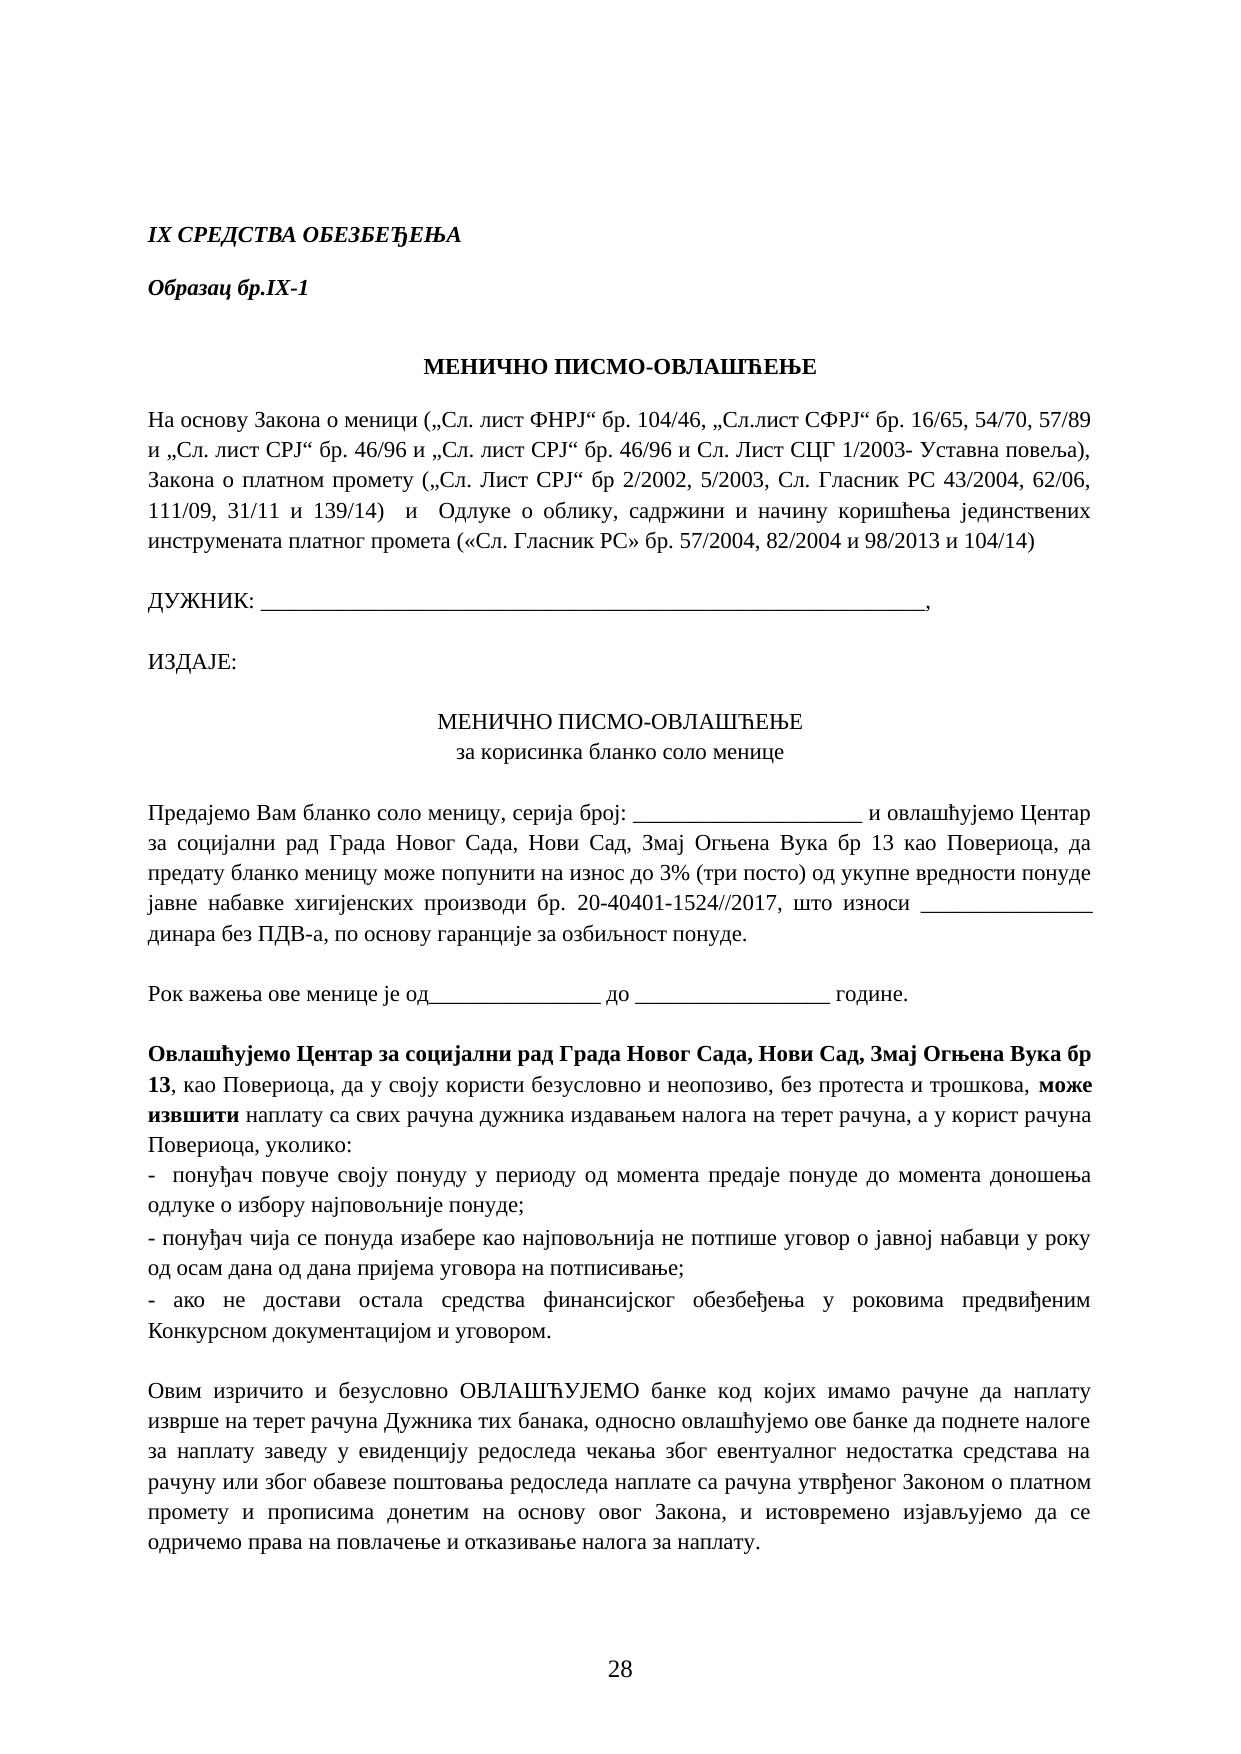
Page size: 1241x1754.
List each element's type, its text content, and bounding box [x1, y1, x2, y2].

text МЕНИЧНО ПИСМО-ОВЛАШЋЕЊЕ [148, 353, 1093, 380]
text - понуђач чија се понуда изабере као најповољнија не потпише уговор о јавној набавци у року од осам дана од дана пријема уговора на потписивање; [148, 1224, 1093, 1280]
text На основу Закона о меници („Сл. лист ФНРЈ“ бр. 104/46, „Сл.лист СФРЈ“ бр. 16/65, 54/70, 57/89 и „Сл. лист СРЈ“ бр. 46/96 и „Сл. лист СРЈ“ бр. 46/96 и Сл. Лист СЦГ 1/2003- Уставна повеља), Закона о платном промету („Сл. Лист СРЈ“ бр 2/2002, 5/2003, Сл. Гласник РС 43/2004, 62/06, 111/09, 31/11 и 139/14) и Одлуке о облику, садржини и начину коришћења јединствених инструмената платног промета («Сл. Гласник РС» бр. 57/2004, 82/2004 и 98/2013 и 104/14) [148, 406, 1093, 553]
text Овлашћујемо Центар за социјални рад Града Новог Сада, Нови Сад, Змај Огњена Вука бр 13, као Повериоца, да у своју користи безусловно и неопозиво, без протеста и трошкова, може извшити наплату са свих рачуна дужника издавањем налога на терет рачуна, а у корист рачуна Повериоца, уколико: [148, 1040, 1093, 1157]
text Овим изричито и безусловно ОВЛАШЋУЈЕМО банке код којих имамо рачуне да наплату изврше на терет рачуна Дужника тих банака, односно овлашћујемо ове банке да поднете налоге за наплату заведу у евиденцију редоследа чекања због евентуалног недостатка средстава на рачуну или због обавезе поштовања редоследа наплате са рачуна утврђеног Законом о платном промету и прописима донетим на основу овог Закона, и истовремено изјављујемо да се одричемо права на повлачење и отказивање налога за наплату. [148, 1377, 1093, 1554]
text МЕНИЧНО ПИСМО-ОВЛАШЋЕЊЕ [148, 708, 1093, 734]
text IX СРЕДСТВА ОБЕЗБЕЂЕЊА [148, 222, 1093, 248]
text Образац бр.IX-1 [148, 274, 1093, 301]
text Рок важења ове менице је од_______________ до _________________ године. [148, 980, 1093, 1006]
text за корисинка бланко соло менице [148, 738, 1093, 765]
text ДУЖНИК: __________________________________________________________, [148, 587, 1093, 614]
text Предајемо Вам бланко соло меницу, серија број: ____________________ и овлашћујемо Центар за социјални рад Града Новог Сада, Нови Сад, Змај Огњена Вука бр 13 као Повериоца, да предату бланко меницу може попунити на износ до 3% (три посто) од укупне вредности понуде јавне набавке хигијенских производи бр. 20-40401-1524//2017, што износи _______________ динара без ПДВ-а, по основу гаранције за озбиљност понуде. [148, 799, 1093, 946]
text ИЗДАЈЕ: [148, 648, 1093, 674]
text - понуђач повуче своју понуду у периоду од момента предаје понуде до момента доношења одлуке о избору најповољније понуде; [148, 1161, 1093, 1218]
text - ако не достави остала средства финансијског обезбеђења у роковима предвиђеним Конкурсном документацијом и уговором. [148, 1286, 1093, 1343]
